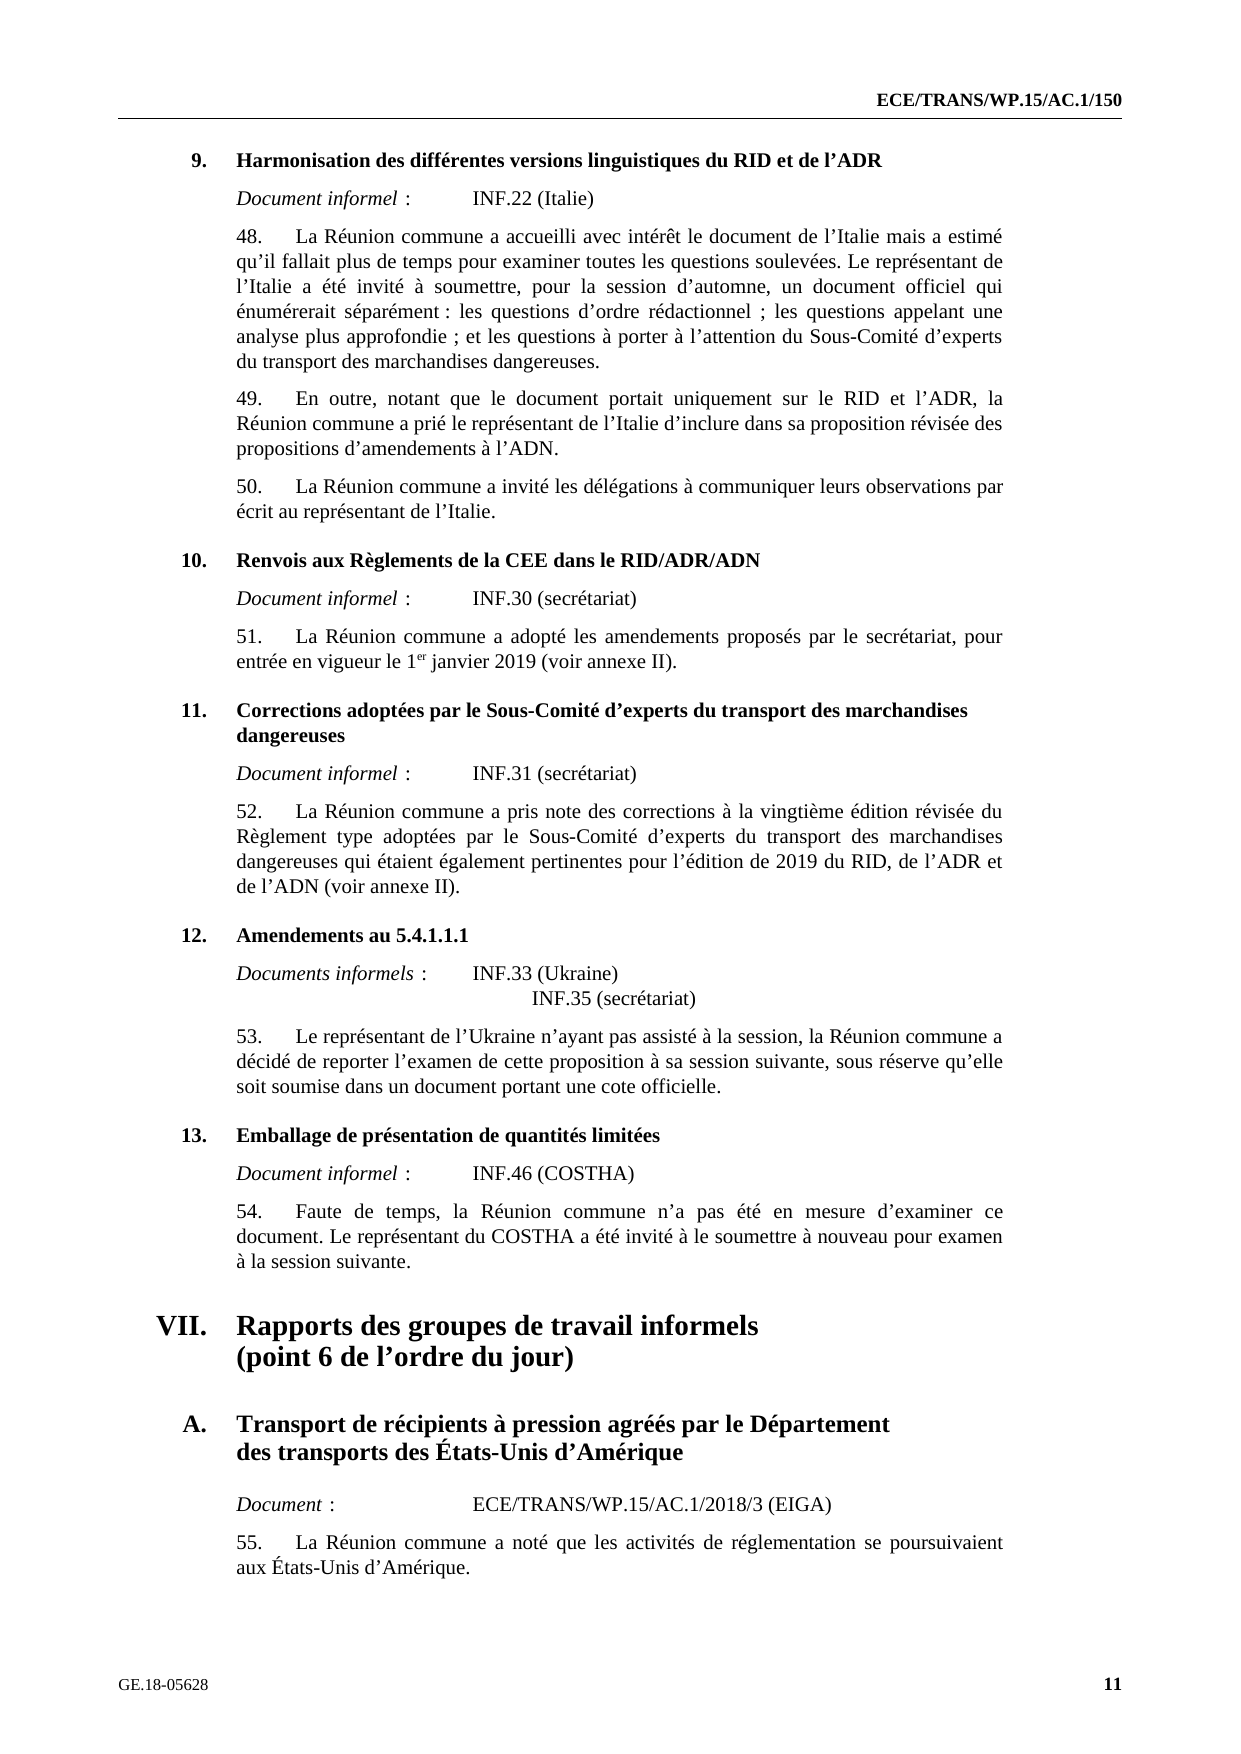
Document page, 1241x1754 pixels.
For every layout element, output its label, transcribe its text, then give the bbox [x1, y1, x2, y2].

text 53. Le représentant de l’Ukraine n’ayant pas assisté à la session, la Réunion commune a décidé de reporter l’examen de cette proposition à sa session suivante, sous réserve qu’elle soit soumise dans un document portant une cote officielle. [236, 1023, 1004, 1098]
text 54. Faute de temps, la Réunion commune n’a pas été en mesure d’examiner ce document. Le représentant du COSTHA a été invité à le soumettre à nouveau pour examen à la session suivante. [236, 1198, 1004, 1273]
text 12. Amendements au 5.4.1.1.1 [118, 923, 1004, 948]
text 52. La Réunion commune a pris note des corrections à la vingtième édition révisée du Règlement type adoptées par le Sous-Comité d’experts du transport des marchandises dangereuses qui étaient également pertinentes pour l’édition de 2019 du RID, de l’ADR et de l’ADN (voir annexe II). [236, 798, 1004, 898]
text Document : ECE/TRANS/WP.15/AC.1/2018/3 (EIGA) [236, 1491, 1004, 1516]
text 51. La Réunion commune a adopté les amendements proposés par le secrétariat, pour entrée en vigueur le 1er janvier 2019 (voir annexe II). [236, 623, 1004, 673]
text 9. Harmonisation des différentes versions linguistiques du RID et de l’ADR [118, 148, 1004, 173]
text 10. Renvois aux Règlements de la CEE dans le RID/ADR/ADN [118, 548, 1004, 573]
text 13. Emballage de présentation de quantités limitées [118, 1123, 1004, 1148]
text Document informel : INF.31 (secrétariat) [236, 760, 1004, 785]
text A. Transport de récipients à pression agréés par le Département des transports des États-Unis d’Amérique [118, 1410, 1004, 1466]
text 11. Corrections adoptées par le Sous-Comité d’experts du transport des marchandises dangereuses [118, 698, 1004, 748]
text Document informel : INF.22 (Italie) [236, 185, 1004, 210]
text 48. La Réunion commune a accueilli avec intérêt le document de l’Italie mais a estimé qu’il fallait plus de temps pour examiner toutes les questions soulevées. Le représentant de l’Italie a été invité à soumettre, pour la session d’automne, un document officiel qui énumérerait séparément : les questions d’ordre rédactionnel ; les questions appelant une analyse plus approfondie ; et les questions à porter à l’attention du Sous-Comité d’experts du transport des marchandises dangereuses. [236, 223, 1004, 373]
text VII. Rapports des groupes de travail informels (point 6 de l’ordre du jour) [118, 1310, 1004, 1373]
text 50. La Réunion commune a invité les délégations à communiquer leurs observations par écrit au représentant de l’Italie. [236, 473, 1004, 523]
text Document informel : INF.46 (COSTHA) [236, 1160, 1004, 1185]
text Document informel : INF.30 (secrétariat) [236, 585, 1004, 610]
text 49. En outre, notant que le document portait uniquement sur le RID et l’ADR, la Réunion commune a prié le représentant de l’Italie d’inclure dans sa proposition révisée des propositions d’amendements à l’ADN. [236, 385, 1004, 460]
text Documents informels : INF.33 (Ukraine) INF.35 (secrétariat) [236, 960, 1004, 1010]
text 55. La Réunion commune a noté que les activités de réglementation se poursuivaient aux États-Unis d’Amérique. [236, 1529, 1004, 1579]
